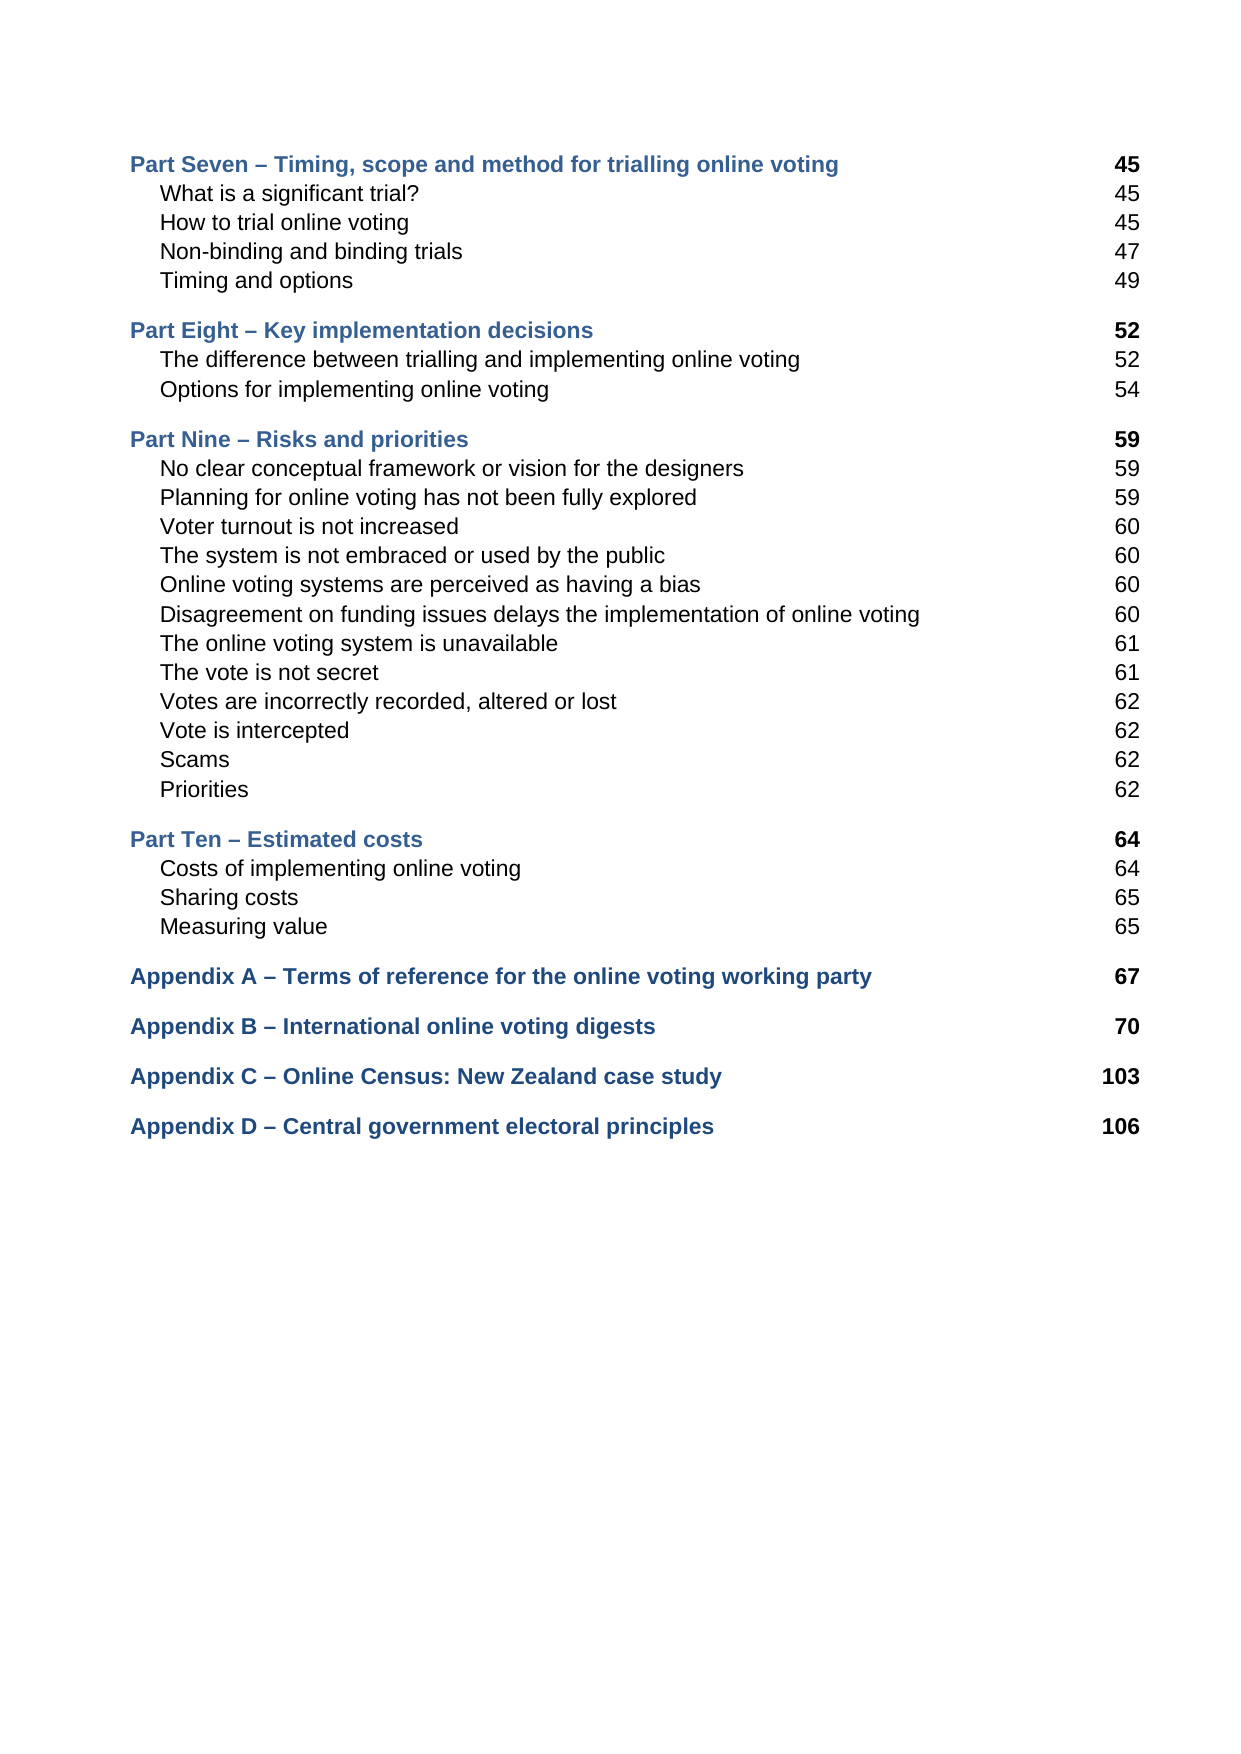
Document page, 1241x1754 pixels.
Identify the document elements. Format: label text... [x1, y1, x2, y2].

text Voter turnout is not increased 60 [159, 510, 1051, 539]
text The vote is not secret 61 [159, 656, 1051, 685]
text Costs of implementing online voting 64 [159, 852, 1051, 881]
text Appendix B – International online voting digests 70 [130, 1010, 1051, 1039]
text The system is not embraced or used by the public 60 [159, 539, 1051, 568]
text Vote is intercepted 62 [159, 714, 1051, 743]
text Priorities 62 [159, 773, 1051, 802]
text No clear conceptual framework or vision for the designers 59 [159, 452, 1051, 481]
text Sharing costs 65 [159, 881, 1051, 910]
text The difference between trialling and implementing online voting 52 [159, 343, 1051, 373]
text Planning for online voting has not been fully explored 59 [159, 481, 1051, 510]
text Non-binding and binding trials 47 [159, 235, 1051, 264]
text Online voting systems are perceived as having a bias 60 [159, 568, 1051, 598]
text Disagreement on funding issues delays the implementation of online voting 60 [159, 598, 1051, 627]
text Appendix D – Central government electoral principles 106 [130, 1110, 1051, 1139]
text What is a significant trial? 45 [159, 177, 1051, 206]
text Appendix A – Terms of reference for the online voting working party 67 [130, 960, 1051, 989]
text Votes are incorrectly recorded, altered or lost 62 [159, 685, 1051, 714]
text Scams 62 [159, 743, 1051, 773]
text Measuring value 65 [159, 910, 1051, 939]
text How to trial online voting 45 [159, 206, 1051, 235]
text Options for implementing online voting 54 [159, 373, 1051, 402]
text Appendix C – Online Census: New Zealand case study 103 [130, 1060, 1051, 1089]
text Part Nine – Risks and priorities 59 [130, 423, 1051, 452]
text Part Eight – Key implementation decisions 52 [130, 314, 1051, 343]
text Timing and options 49 [159, 264, 1051, 293]
text Part Seven – Timing, scope and method for trialling online voting 45 [130, 148, 1051, 177]
text Part Ten – Estimated costs 64 [130, 823, 1051, 852]
text The online voting system is unavailable 61 [159, 627, 1051, 656]
